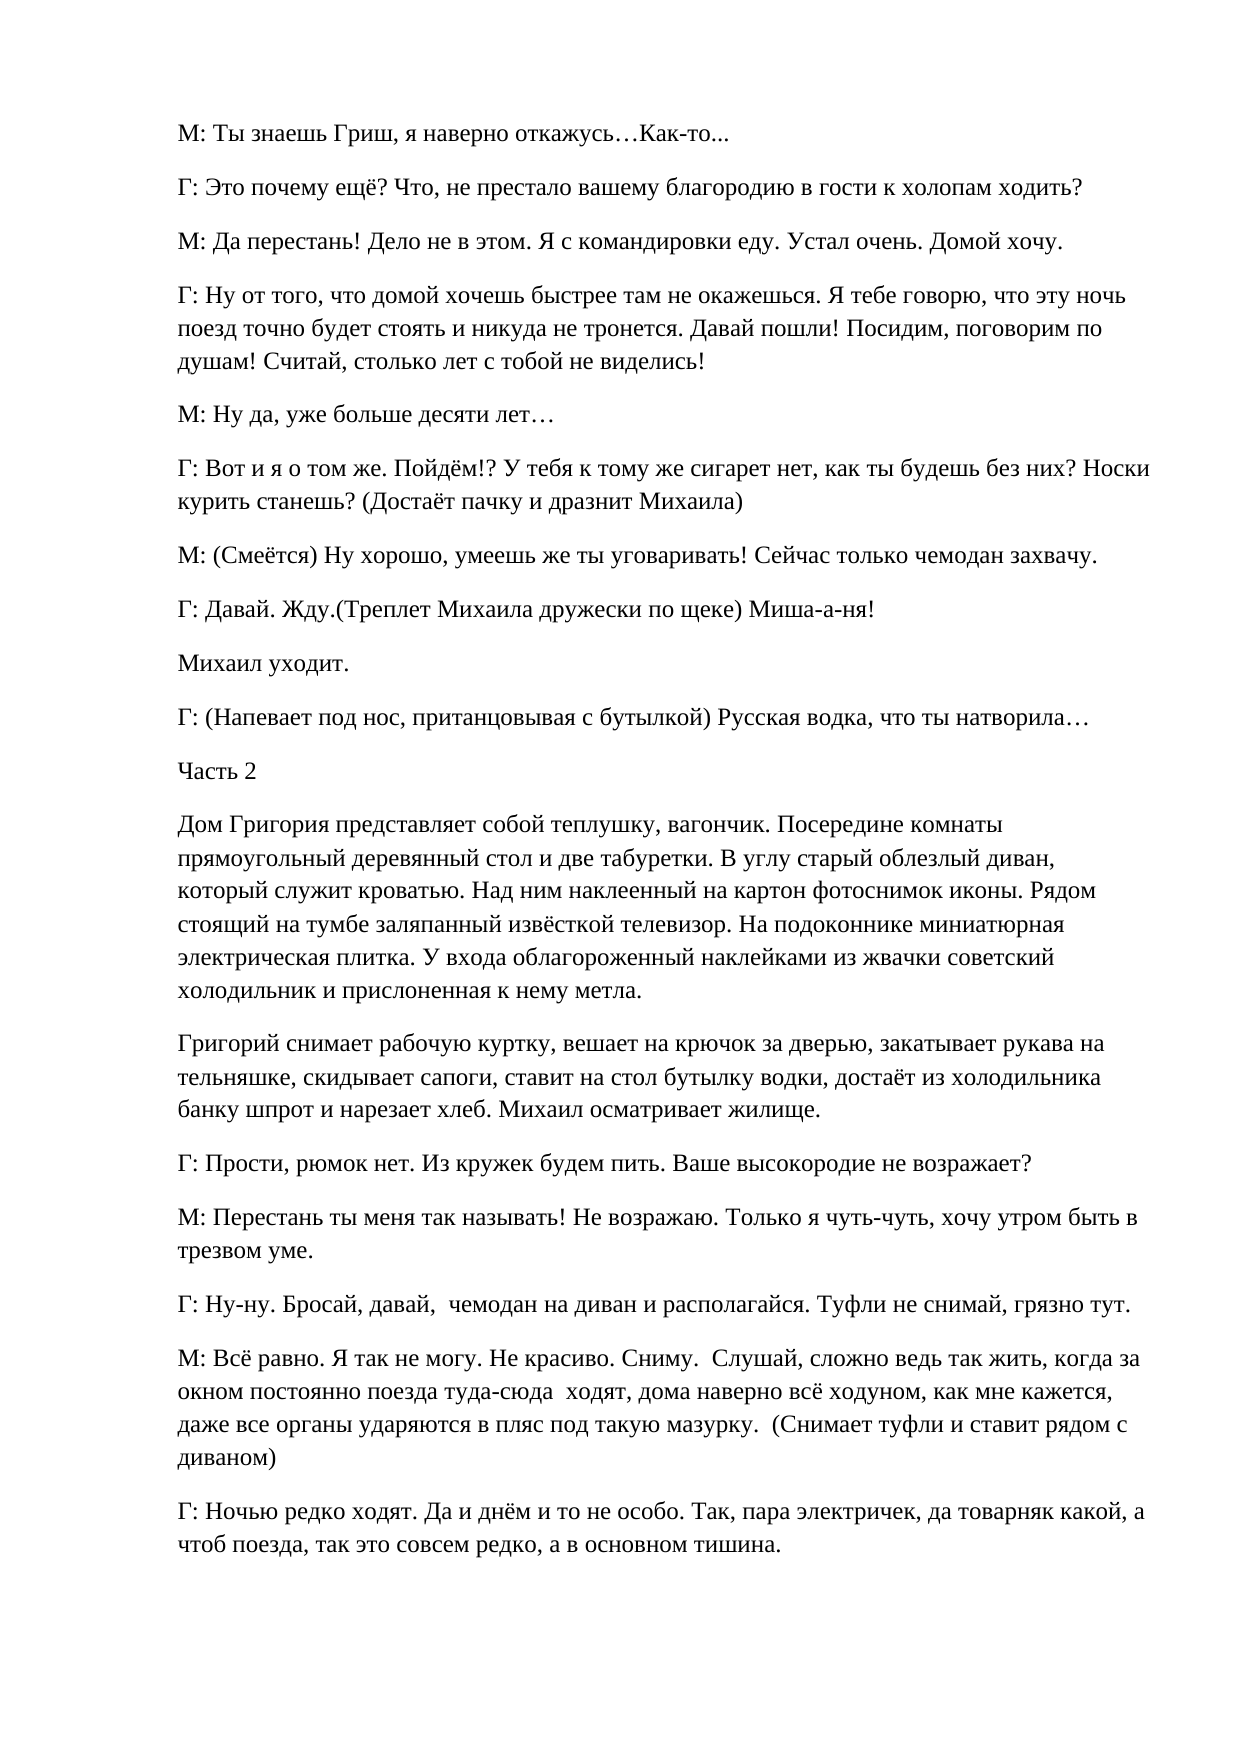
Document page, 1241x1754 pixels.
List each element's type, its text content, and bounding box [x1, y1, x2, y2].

text Г: Ну от того, что домой хочешь быстрее там не окажешься. Я тебе говорю, что эту ночь поезд точно будет стоять и никуда не тронется. Давай пошли! Посидим, поговорим по душам! Считай, столько лет с тобой не виделись! [177, 280, 1152, 374]
text М: Ну да, уже больше десяти лет… [177, 399, 1152, 428]
text Г: (Напевает под нос, пританцовывая с бутылкой) Русская водка, что ты натворила… [177, 702, 1152, 731]
text Г: Прости, рюмок нет. Из кружек будем пить. Ваше высокородие не возражает? [177, 1148, 1152, 1177]
text Григорий снимает рабочую куртку, вешает на крючок за дверью, закатывает рукава на тельняшке, скидывает сапоги, ставит на стол бутылку водки, достаёт из холодильника банку шпрот и нарезает хлеб. Михаил осматривает жилище. [177, 1028, 1152, 1123]
text М: (Смеётся) Ну хорошо, умеешь же ты уговаривать! Сейчас только чемодан захвачу. [177, 540, 1152, 569]
text М: Да перестань! Дело не в этом. Я с командировки еду. Устал очень. Домой хочу. [177, 226, 1152, 254]
text Г: Давай. Жду.(Треплет Михаила дружески по щеке) Миша-а-ня! [177, 594, 1152, 623]
text Г: Вот и я о том же. Пойдём!? У тебя к тому же сигарет нет, как ты будешь без них? Носки курить станешь? (Достаёт пачку и дразнит Михаила) [177, 453, 1152, 515]
text Часть 2 [177, 756, 1152, 784]
text Г: Это почему ещё? Что, не престало вашему благородию в гости к холопам ходить? [177, 172, 1152, 201]
text М: Всё равно. Я так не могу. Не красиво. Сниму. Слушай, сложно ведь так жить, когда за окном постоянно поезда туда-сюда ходят, дома наверно всё ходуном, как мне кажется, даже все органы ударяются в пляс под такую мазурку. (Снимает туфли и ставит рядом с диваном) [177, 1343, 1152, 1471]
text Г: Ну-ну. Бросай, давай, чемодан на диван и располагайся. Туфли не снимай, грязно тут. [177, 1289, 1152, 1318]
text Дом Григория представляет собой теплушку, вагончик. Посередине комнаты прямоугольный деревянный стол и две табуретки. В углу старый облезлый диван, который служит кроватью. Над ним наклеенный на картон фотоснимок иконы. Рядом стоящий на тумбе заляпанный извёсткой телевизор. На подоконнике миниатюрная электрическая плитка. У входа облагороженный наклейками из жвачки советский холодильник и прислоненная к нему метла. [177, 809, 1152, 1003]
text Г: Ночью редко ходят. Да и днём и то не особо. Так, пара электричек, да товарняк какой, а чтоб поезда, так это совсем редко, а в основном тишина. [177, 1496, 1152, 1558]
text Михаил уходит. [177, 648, 1152, 677]
text М: Перестань ты меня так называть! Не возражаю. Только я чуть-чуть, хочу утром быть в трезвом уме. [177, 1202, 1152, 1264]
text М: Ты знаешь Гриш, я наверно откажусь…Как-то... [177, 118, 1152, 147]
